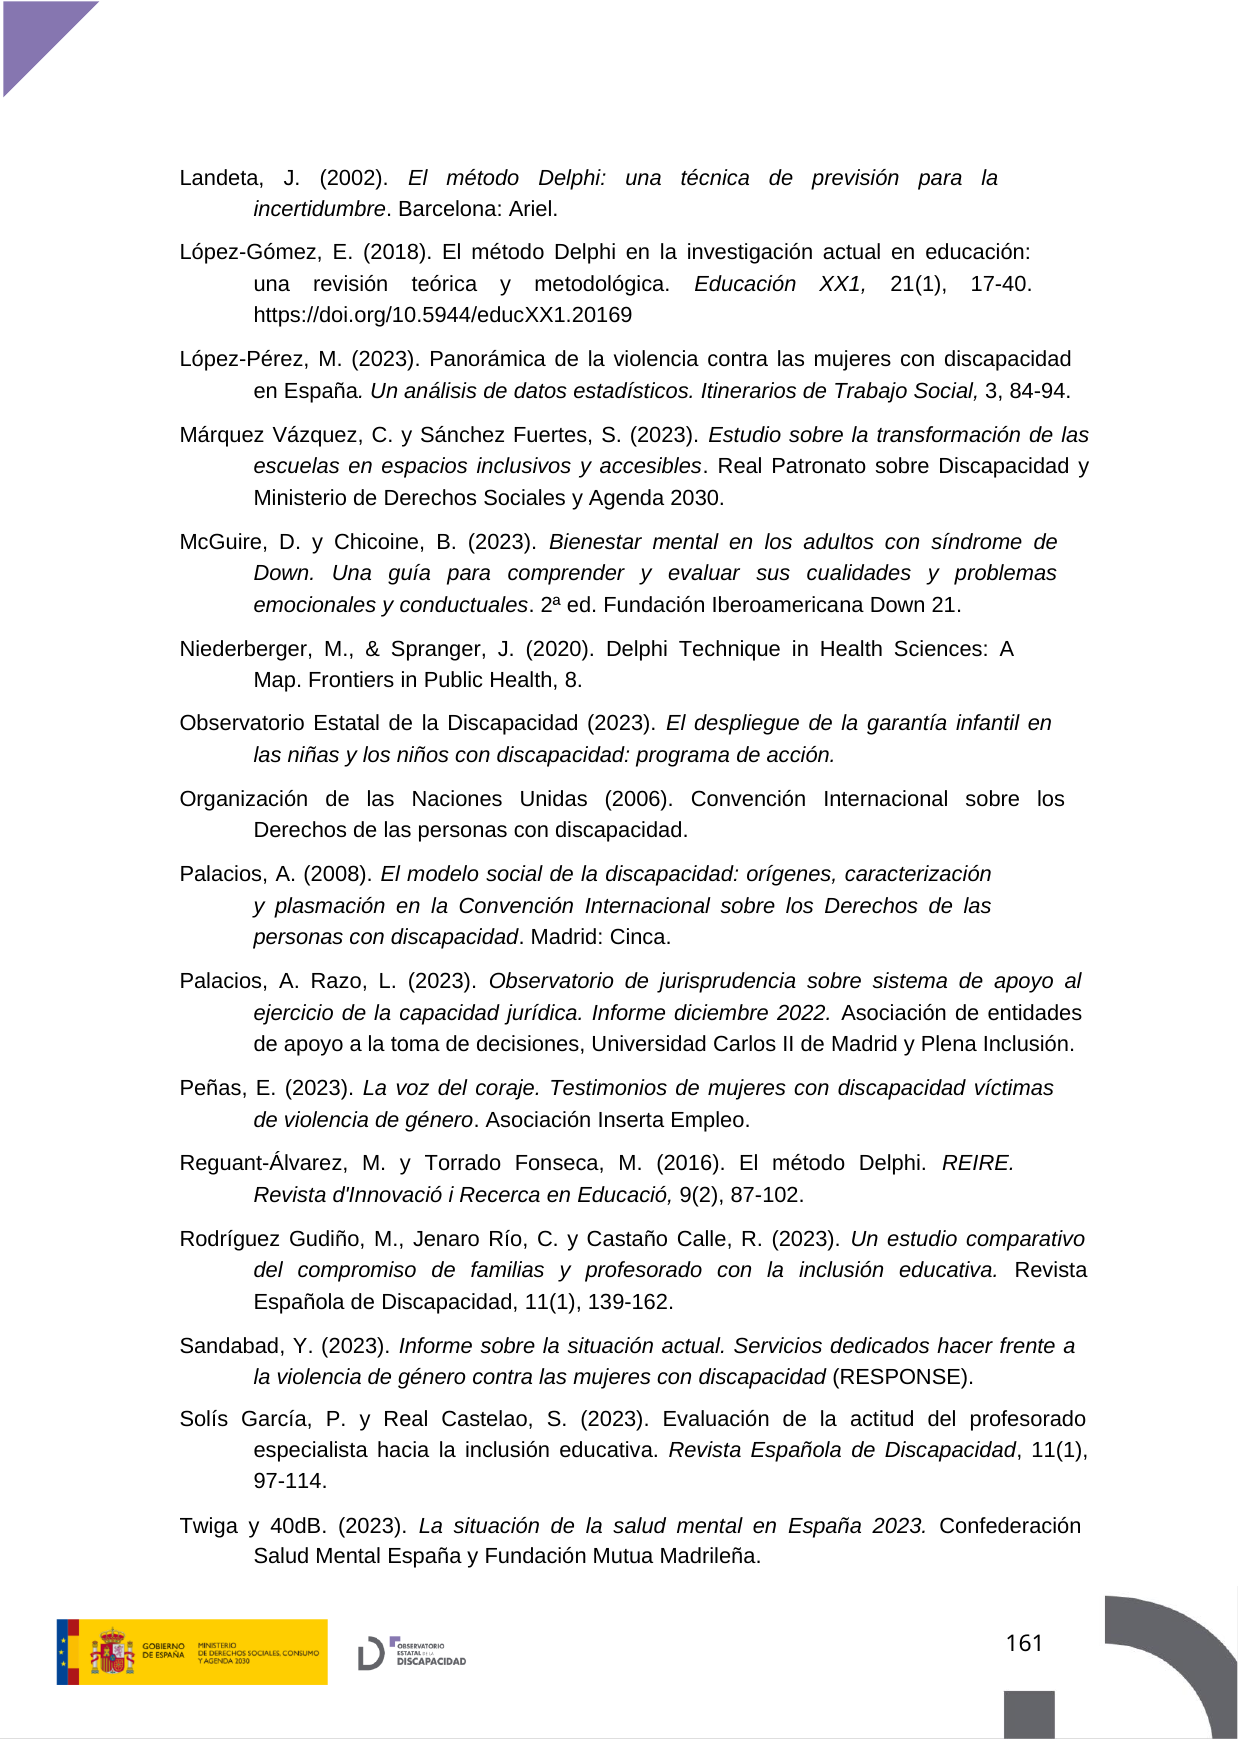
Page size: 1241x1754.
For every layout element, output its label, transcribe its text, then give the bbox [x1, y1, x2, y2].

text Rodríguez Gudiño, M., Jenaro Río, C. y Castaño Calle, R. (2023). Un estudio comparativo del compromiso de familias y profesorado con la inclusión educativa. Revista Española de Discapacidad, 11(1), 139-162. [179, 1226, 1087, 1314]
text Twiga y 40dB. (2023). La situación de la salud mental en España 2023. Confederación Salud Mental España y Fundación Mutua Madrileña. [179, 1512, 1081, 1569]
text Reguant-Álvarez, M. y Torrado Fonseca, M. (2016). El método Delphi. REIRE. Revista d'Innovació i Recerca en Educació, 9(2), 87-102. [179, 1150, 1017, 1207]
text Palacios, A. (2008). El modelo social de la discapacidad: orígenes, caracterización y plasmación en la Convención Internacional sobre los Derechos de las personas con discapacidad. Madrid: Cinca. [179, 861, 995, 949]
text Sandabad, Y. (2023). Informe sobre la situación actual. Servicios dedicados hacer frente a la violencia de género contra las mujeres con discapacidad (RESPONSE). [179, 1333, 1079, 1389]
text López-Gómez, E. (2018). El método Delphi en la investigación actual en educación: una revisión teórica y metodológica. Educación XX1, 21(1), 17-40. https://doi.org/10.5944/educXX1.20169 [179, 239, 1033, 327]
text Palacios, A. Razo, L. (2023). Observatorio de jurisprudencia sobre sistema de apoyo al ejercicio de la capacidad jurídica. Informe diciembre 2022. Asociación de entidades de apoyo a la toma de decisiones, Universidad Carlos II de Madrid y Plena Inclusión. [179, 968, 1082, 1056]
text Landeta, J. (2002). El método Delphi: una técnica de previsión para la incertidumbre. Barcelona: Ariel. [179, 164, 1001, 221]
picture [0, 1586, 1238, 1739]
text Observatorio Estatal de la Discapacidad (2023). El despliegue de la garantía infantil en las niñas y los niños con discapacidad: programa de acción. [179, 710, 1054, 767]
text Márquez Vázquez, C. y Sánchez Fuertes, S. (2023). Estudio sobre la transformación de las escuelas en espacios inclusivos y accesibles. Real Patronato sobre Discapacidad y Ministerio de Derechos Sociales y Agenda 2030. [179, 422, 1090, 510]
text Solís García, P. y Real Castelao, S. (2023). Evaluación de la actitud del profesorado especialista hacia la inclusión educativa. Revista Española de Discapacidad, 11(1), 97-114. [179, 1406, 1088, 1494]
text Peñas, E. (2023). La voz del coraje. Testimonios de mujeres con discapacidad víctimas de violencia de género. Asociación Inserta Empleo. [179, 1075, 1057, 1132]
text McGuire, D. y Chicoine, B. (2023). Bienestar mental en los adultos con síndrome de Down. Una guía para comprender y evaluar sus cualidades y problemas emocionales y conductuales. 2ª ed. Fundación Iberoamericana Down 21. [179, 528, 1061, 617]
text Organización de las Naciones Unidas (2006). Convención Internacional sobre los Derechos de las personas con discapacidad. [179, 786, 1067, 842]
text López-Pérez, M. (2023). Panorámica de la violencia contra las mujeres con discapacidad en España. Un análisis de datos estadísticos. Itinerarios de Trabajo Social, 3, 84-94. [179, 346, 1073, 403]
text Niederberger, M., & Spranger, J. (2020). Delphi Technique in Health Sciences: A Map. Frontiers in Public Health, 8. [179, 636, 1016, 692]
